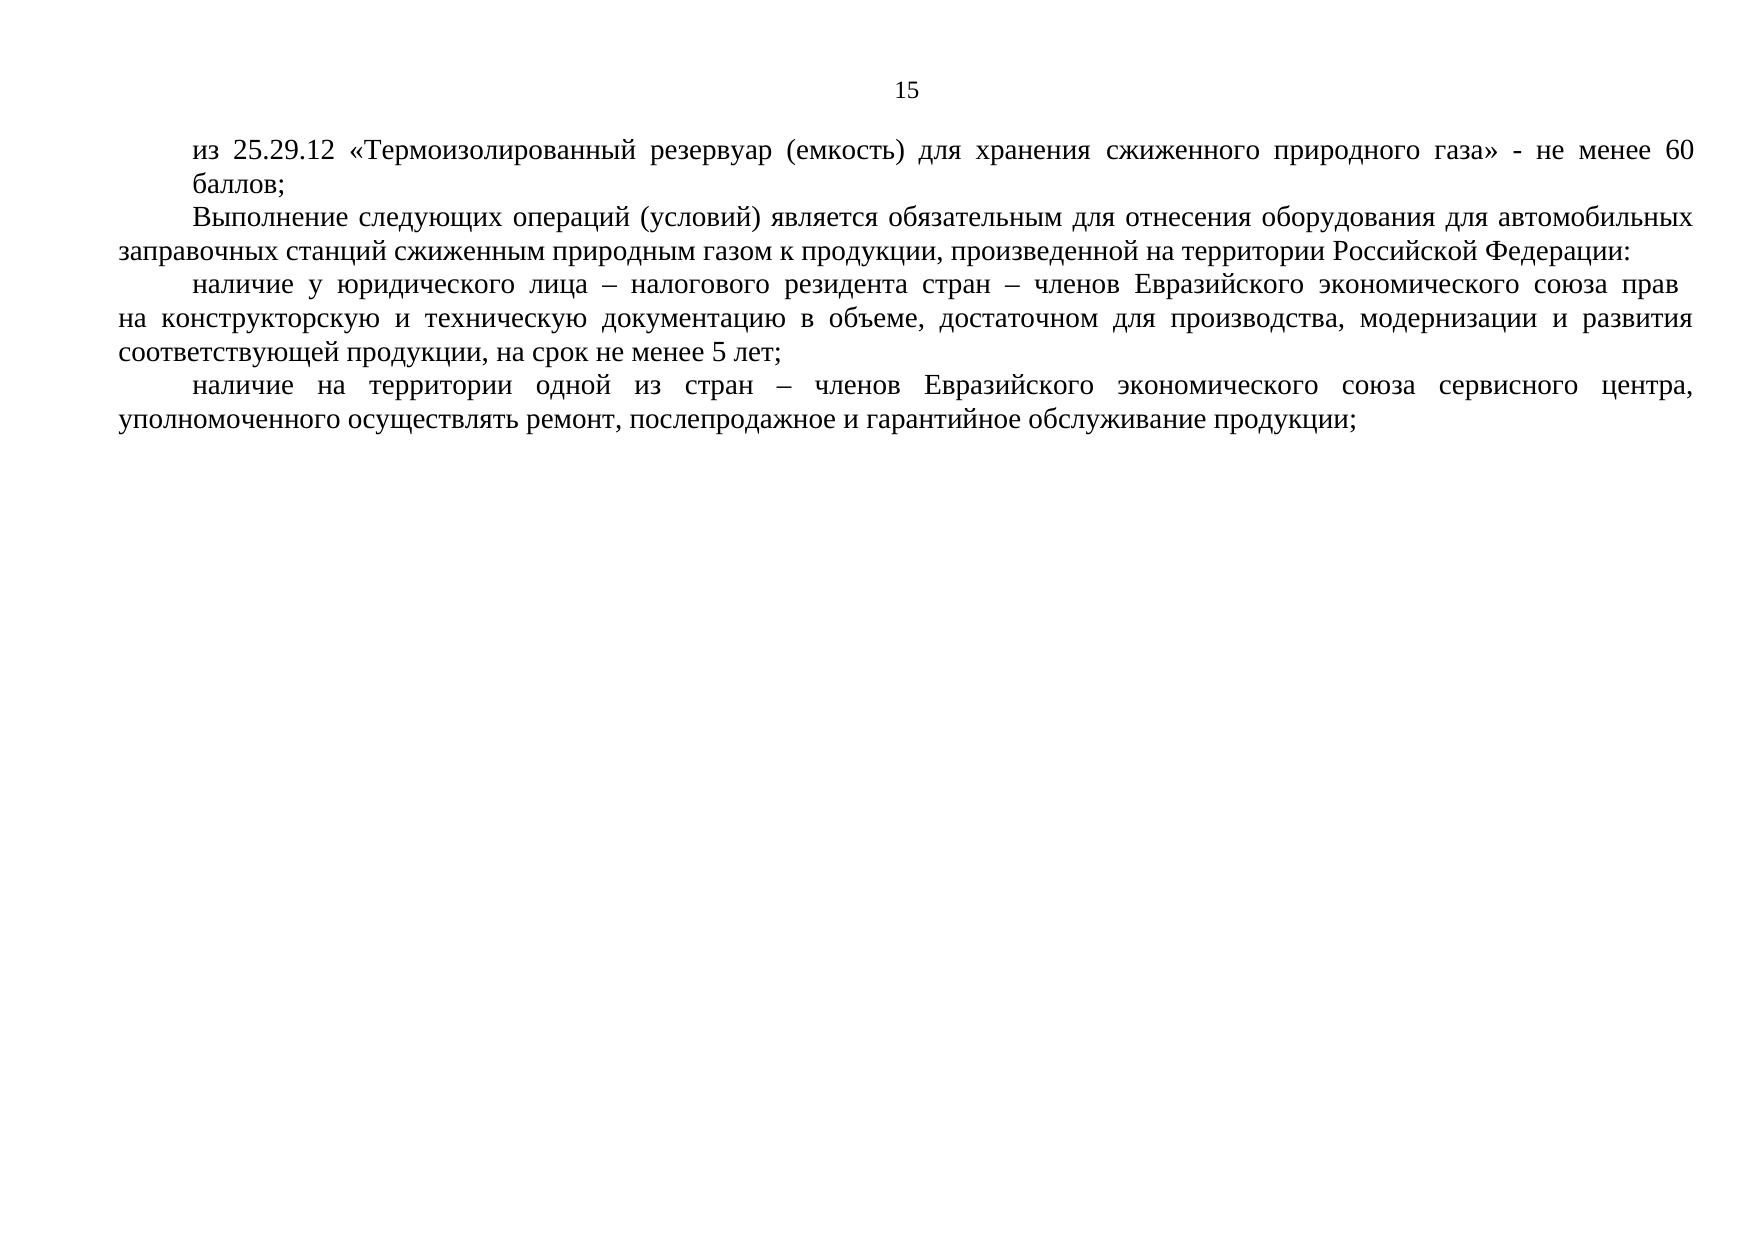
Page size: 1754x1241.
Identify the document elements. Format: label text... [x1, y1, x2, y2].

text из 25.29.12 «Термоизолированный резервуар (емкость) для хранения сжиженного природного газа» - не менее 60 баллов; [192, 132, 1695, 199]
text наличие у юридического лица – налогового резидента стран – членов Евразийского экономического союза прав на конструкторскую и техническую документацию в объеме, достаточном для производства, модернизации и развития соответствующей продукции, на срок не менее 5 лет; [118, 267, 1695, 367]
text Выполнение следующих операций (условий) является обязательным для отнесения оборудования для автомобильных заправочных станций сжиженным природным газом к продукции, произведенной на территории Российской Федерации: [118, 199, 1695, 267]
text наличие на территории одной из стран – членов Евразийского экономического союза сервисного центра, уполномоченного осуществлять ремонт, послепродажное и гарантийное обслуживание продукции; [118, 367, 1695, 434]
